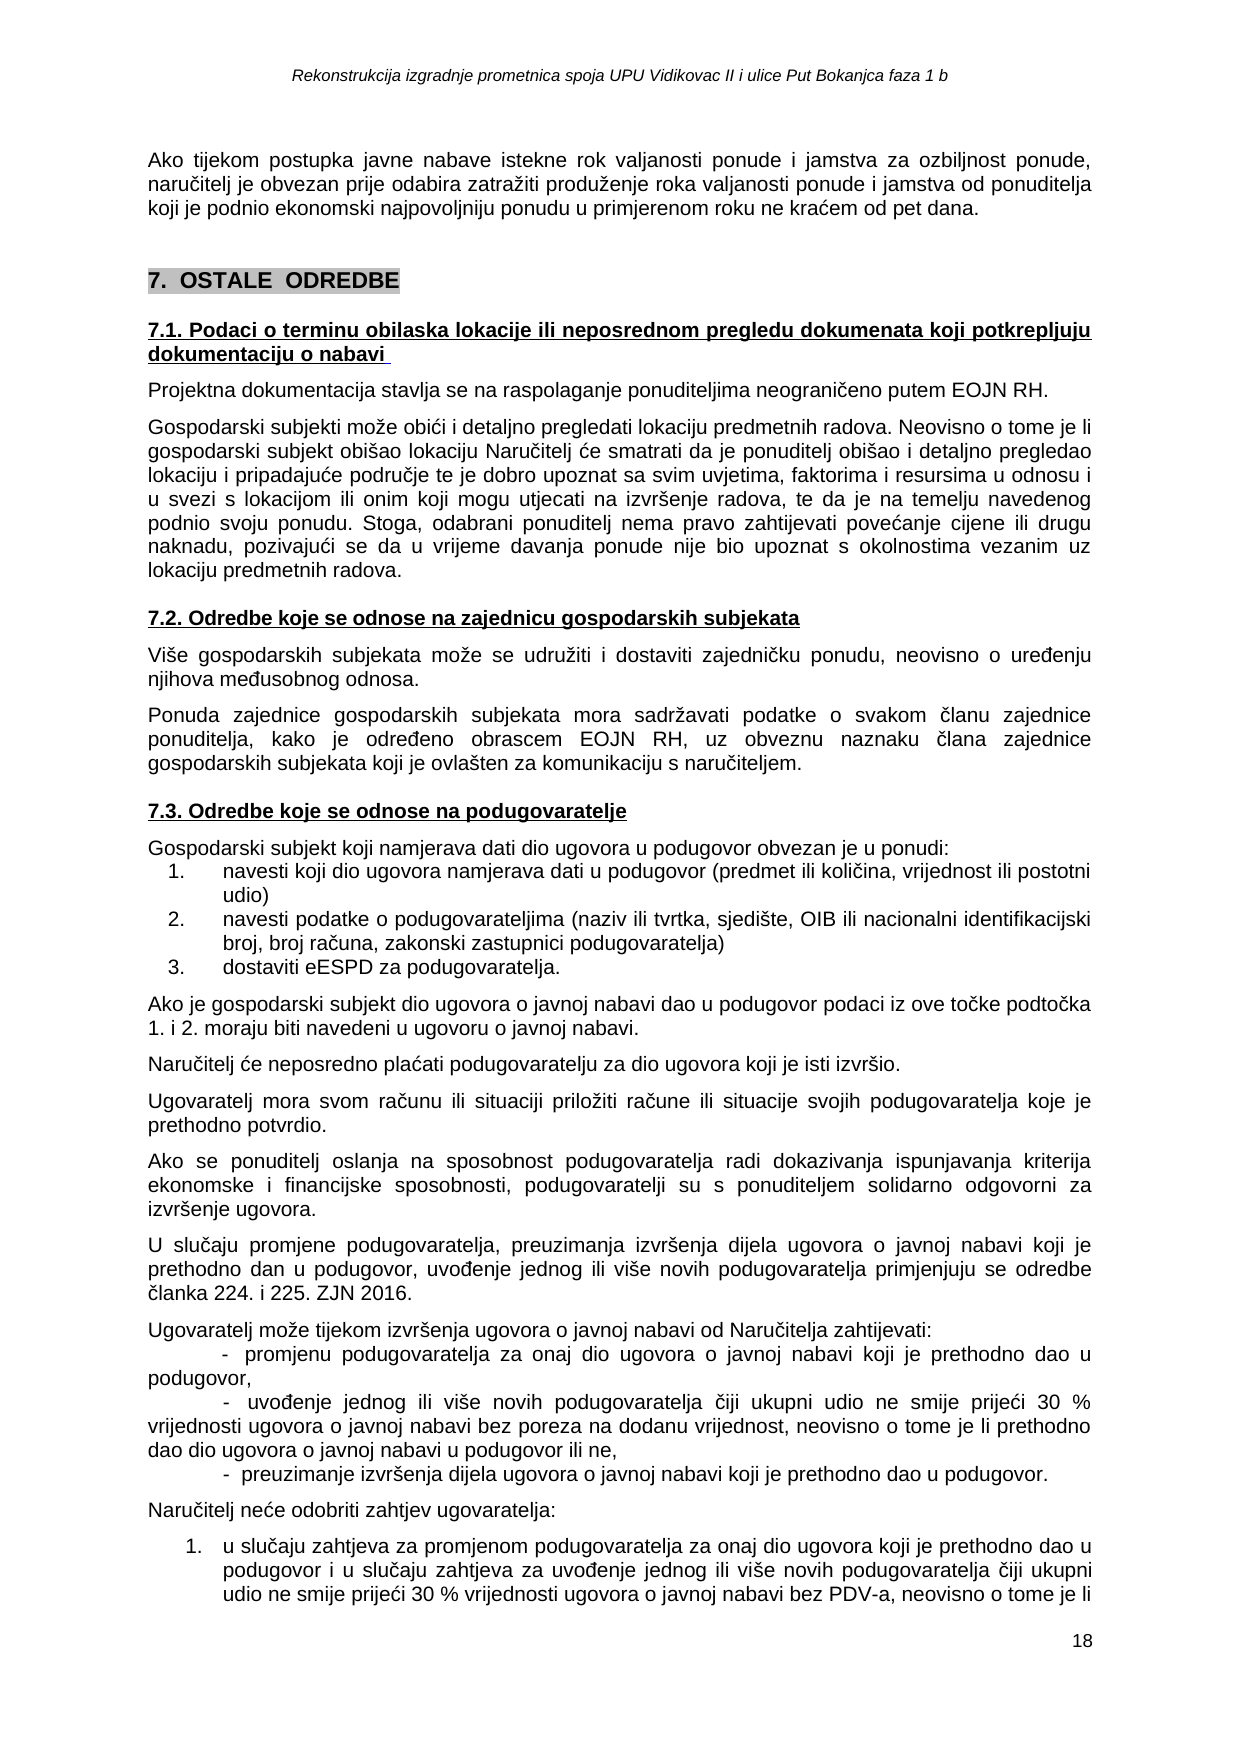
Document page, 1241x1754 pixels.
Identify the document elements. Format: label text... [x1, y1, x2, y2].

text Ponuda zajednice gospodarskih subjekata mora sadržavati podatke o svakom članu zajednice ponuditelja, kako je određeno obrascem EOJN RH, uz obveznu naznaku člana zajednice gospodarskih subjekata koji je ovlašten za komunikaciju s naručiteljem. [148, 703, 1093, 775]
text U slučaju promjene podugovaratelja, preuzimanja izvršenja dijela ugovora o javnoj nabavi koji je prethodno dan u podugovor, uvođenje jednog ili više novih podugovaratelja primjenjuju se odredbe članka 224. i 225. ZJN 2016. [148, 1233, 1093, 1305]
list navesti koji dio ugovora namjerava dati u podugovor (predmet ili količina, vrijednost ili postotni udio) [185, 859, 1093, 907]
text Ako je gospodarski subjekt dio ugovora o javnoj nabavi dao u podugovor podaci iz ove točke podtočka 1. i 2. moraju biti navedeni u ugovoru o javnoj nabavi. [148, 992, 1093, 1039]
text Gospodarski subjekti može obići i detaljno pregledati lokaciju predmetnih radova. Neovisno o tome je li gospodarski subjekt obišao lokaciju Naručitelj će smatrati da je ponuditelj obišao i detaljno pregledao lokaciju i pripadajuće područje te je dobro upoznat sa svim uvjetima, faktorima i resursima u odnosu i u svezi s lokacijom ili onim koji mogu utjecati na izvršenje radova, te da je na temelju navedenog podnio svoju ponudu. Stoga, odabrani ponuditelj nema pravo zahtijevati povećanje cijene ili drugu naknadu, pozivajući se da u vrijeme davanja ponude nije bio upoznat s okolnostima vezanim uz lokaciju predmetnih radova. [148, 414, 1093, 582]
text 7.3. Odredbe koje se odnose na podugovaratelje [148, 799, 1093, 823]
text 7.2. Odredbe koje se odnose na zajednicu gospodarskih subjekata [148, 606, 1093, 630]
text - preuzimanje izvršenja dijela ugovora o javnoj nabavi koji je prethodno dao u podugovor. [223, 1461, 1093, 1485]
text 7. OSTALE ODREDBE [148, 267, 1093, 294]
text 7.1. Podaci o terminu obilaska lokacije ili neposrednom pregledu dokumenata koji potkrepljuju dokumentaciju o nabavi [148, 318, 1093, 366]
text Ako se ponuditelj oslanja na sposobnost podugovaratelja radi dokazivanja ispunjavanja kriterija ekonomske i financijske sposobnosti, podugovaratelji su s ponuditeljem solidarno odgovorni za izvršenje ugovora. [148, 1149, 1093, 1221]
list navesti podatke o podugovarateljima (naziv ili tvrtka, sjedište, OIB ili nacionalni identifikacijski broj, broj računa, zakonski zastupnici podugovaratelja) [185, 907, 1093, 955]
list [185, 1534, 1093, 1606]
text Gospodarski subjekt koji namjerava dati dio ugovora u podugovor obvezan je u ponudi: [148, 835, 1093, 859]
text - promjenu podugovaratelja za onaj dio ugovora o javnoj nabavi koji je prethodno dao u podugovor, [148, 1342, 1093, 1389]
text Ugovaratelj mora svom računu ili situaciji priložiti račune ili situacije svojih podugovaratelja koje je prethodno potvrdio. [148, 1088, 1093, 1136]
text Ugovaratelj može tijekom izvršenja ugovora o javnoj nabavi od Naručitelja zahtijevati: [148, 1318, 1093, 1342]
text Više gospodarskih subjekata može se udružiti i dostaviti zajedničku ponudu, neovisno o uređenju njihova međusobnog odnosa. [148, 643, 1093, 691]
text Naručitelj će neposredno plaćati podugovaratelju za dio ugovora koji je isti izvršio. [148, 1052, 1093, 1076]
text Ako tijekom postupka javne nabave istekne rok valjanosti ponude i jamstva za ozbiljnost ponude, naručitelj je obvezan prije odabira zatražiti produženje roka valjanosti ponude i jamstva od ponuditelja koji je podnio ekonomski najpovoljniju ponudu u primjerenom roku ne kraćem od pet dana. [148, 148, 1093, 219]
text Projektna dokumentacija stavlja se na raspolaganje ponuditeljima neograničeno putem EOJN RH. [148, 378, 1093, 402]
text - uvođenje jednog ili više novih podugovaratelja čiji ukupni udio ne smije prijeći 30 % vrijednosti ugovora o javnoj nabavi bez poreza na dodanu vrijednost, neovisno o tome je li prethodno dao dio ugovora o javnoj nabavi u podugovor ili ne, [148, 1389, 1093, 1461]
text Naručitelj neće odobriti zahtjev ugovaratelja: [148, 1498, 1093, 1522]
list dostaviti eESPD za podugovaratelja. [185, 955, 1093, 979]
